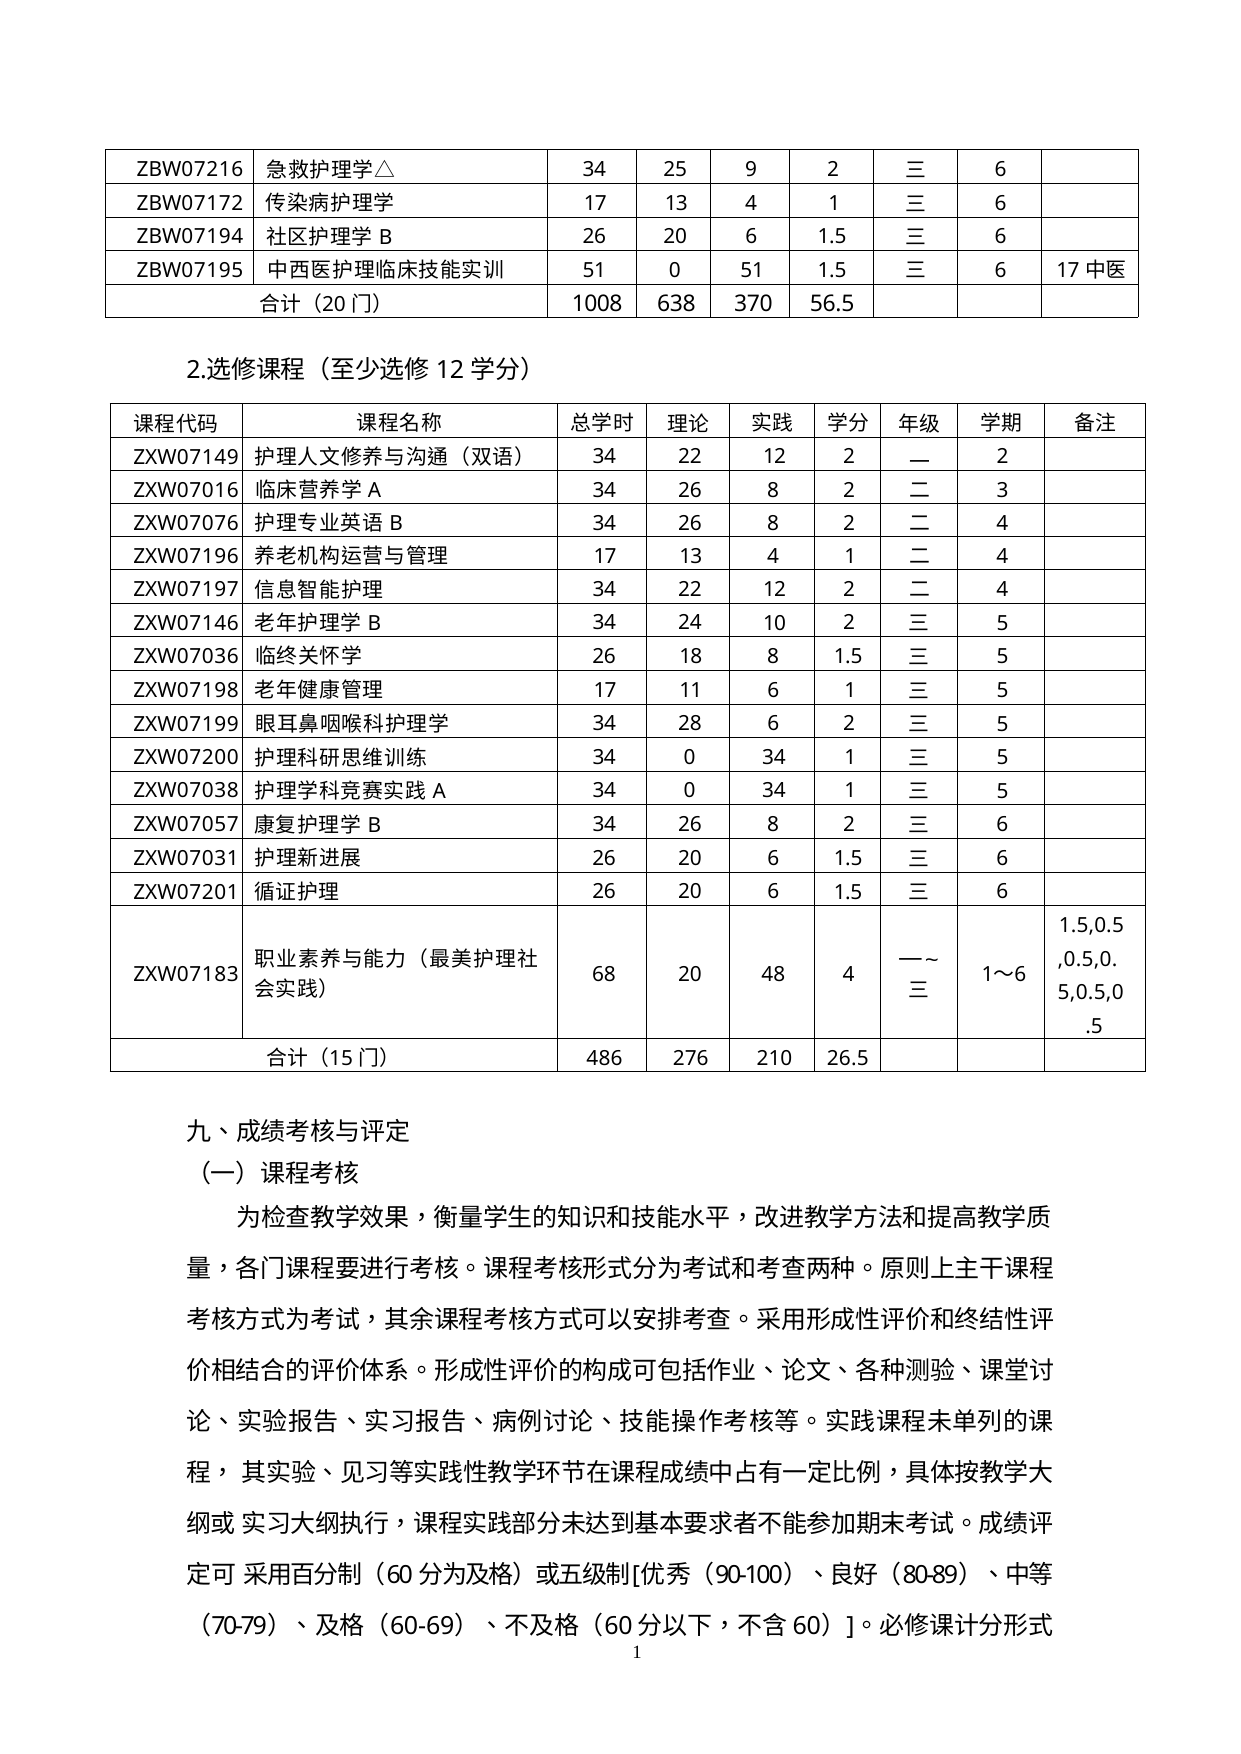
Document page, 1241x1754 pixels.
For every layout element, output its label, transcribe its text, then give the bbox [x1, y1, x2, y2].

table_cell 6 [730, 839, 814, 872]
table_cell 5 [958, 705, 1044, 737]
table_cell 二 [881, 471, 957, 503]
table_cell 26 [647, 504, 729, 536]
table_cell 2 [815, 504, 880, 536]
table_cell 370 [711, 285, 789, 317]
table_cell 1.5 [815, 637, 880, 670]
text 2.选修课程（至少选修 12 学分） [186, 354, 1054, 385]
table_cell 2 [815, 805, 880, 838]
table_cell 二 [881, 570, 957, 603]
table_cell 8 [730, 637, 814, 670]
table_cell [1045, 839, 1145, 872]
table_cell 6 [958, 839, 1044, 872]
table_cell 1 [815, 671, 880, 703]
table_cell 13 [647, 537, 729, 569]
table_cell ZXW07057 [111, 805, 242, 838]
table_cell 养老机构运营与管理 [243, 537, 557, 569]
table_cell 34 [558, 604, 646, 636]
table_cell 三 [881, 772, 957, 804]
table_cell 5 [958, 772, 1044, 804]
table_cell 34 [558, 805, 646, 838]
text 九、成绩考核与评定 [186, 1116, 1054, 1147]
table_cell 20 [637, 218, 710, 250]
table_cell 三 [881, 839, 957, 872]
table_header 学期 [958, 404, 1044, 437]
table_cell 三 [874, 218, 957, 250]
table_header 课程名称 [243, 404, 557, 437]
table_cell 26 [558, 873, 646, 905]
table_cell [958, 285, 1041, 317]
table_cell 传染病护理学 [254, 184, 547, 216]
table_cell ZXW07198 [111, 671, 242, 703]
table_cell 34 [558, 471, 646, 503]
table_header 备注 [1045, 404, 1145, 437]
table_header 学分 [815, 404, 880, 437]
table_cell 合计（15 门） [111, 1039, 557, 1071]
table_cell 22 [647, 570, 729, 603]
table_cell 2 [815, 471, 880, 503]
table_cell 康复护理学 B [243, 805, 557, 838]
table_cell 17 [558, 537, 646, 569]
table_cell 1.5 [790, 251, 873, 283]
table_cell [1045, 738, 1145, 771]
table_cell 8 [730, 805, 814, 838]
table_cell 4 [815, 906, 880, 1037]
table_cell 三 [881, 873, 957, 905]
table_cell 合计（20 门） [106, 285, 547, 317]
table_cell 护理专业英语 B [243, 504, 557, 536]
table_cell 6 [958, 805, 1044, 838]
table_cell [1042, 184, 1138, 216]
table_cell 34 [730, 772, 814, 804]
table_cell 护理学科竞赛实践 A [243, 772, 557, 804]
table_cell 34 [558, 705, 646, 737]
table_cell 11 [647, 671, 729, 703]
table_cell 2 [815, 570, 880, 603]
table_cell [958, 1039, 1044, 1071]
table_cell 2 [815, 438, 880, 470]
table_cell 12 [730, 438, 814, 470]
table_cell 17 [548, 184, 636, 216]
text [186, 1199, 1054, 1642]
table_cell 二 [881, 504, 957, 536]
table_cell [1045, 537, 1145, 569]
table_cell 老年护理学 B [243, 604, 557, 636]
table_cell [1045, 1039, 1145, 1071]
table_cell ZXW07200 [111, 738, 242, 771]
table_header 实践 [730, 404, 814, 437]
table_cell 4 [711, 184, 789, 216]
table_cell 12 [730, 570, 814, 603]
table_cell 6 [730, 671, 814, 703]
table_cell 三 [874, 184, 957, 216]
table_cell 3 [958, 471, 1044, 503]
table_cell 51 [711, 251, 789, 283]
table_cell ZXW07196 [111, 537, 242, 569]
table_cell 34 [730, 738, 814, 771]
table_cell 2 [815, 604, 880, 636]
table_cell 0 [647, 772, 729, 804]
text （一）课程考核 [186, 1158, 1054, 1189]
table_header 25 [637, 150, 710, 183]
table_cell 26 [558, 839, 646, 872]
table_header 9 [711, 150, 789, 183]
table_cell ZBW07194 [106, 218, 253, 250]
table_cell 22 [647, 438, 729, 470]
table_cell 210 [730, 1039, 814, 1071]
table_cell ZBW07172 [106, 184, 253, 216]
table_cell 护理科研思维训练 [243, 738, 557, 771]
table_cell 17 中医 [1042, 251, 1138, 283]
table_cell 三 [881, 671, 957, 703]
table_header 理论 [647, 404, 729, 437]
table_cell 社区护理学 B [254, 218, 547, 250]
table_cell [1045, 637, 1145, 670]
table_cell 6 [958, 873, 1044, 905]
table_cell 34 [558, 570, 646, 603]
table_cell ZXW07036 [111, 637, 242, 670]
table_header 2 [790, 150, 873, 183]
table_cell [881, 1039, 957, 1071]
table_cell 1～6 [958, 906, 1044, 1037]
table_cell 6 [958, 184, 1041, 216]
table_cell 0 [637, 251, 710, 283]
table_cell 26 [647, 805, 729, 838]
table_cell 护理人文修养与沟通（双语） [243, 438, 557, 470]
table_cell 5 [958, 671, 1044, 703]
table_cell 24 [647, 604, 729, 636]
table_cell 28 [647, 705, 729, 737]
table_cell 1008 [548, 285, 636, 317]
table_cell 2 [815, 705, 880, 737]
table_cell 48 [730, 906, 814, 1037]
table_cell 4 [958, 537, 1044, 569]
table_cell 1.5 [790, 218, 873, 250]
table_cell 临床营养学 A [243, 471, 557, 503]
table_cell [1045, 570, 1145, 603]
table_cell 34 [558, 438, 646, 470]
table_cell 信息智能护理 [243, 570, 557, 603]
table_cell ZXW07016 [111, 471, 242, 503]
table_cell 6 [711, 218, 789, 250]
table_cell 68 [558, 906, 646, 1037]
table_cell [874, 285, 957, 317]
table_cell 638 [637, 285, 710, 317]
table_cell [1045, 438, 1145, 470]
table_cell ZXW07038 [111, 772, 242, 804]
table_cell 26.5 [815, 1039, 880, 1071]
table_cell ZXW07199 [111, 705, 242, 737]
table_cell 临终关怀学 [243, 637, 557, 670]
table_header 总学时 [558, 404, 646, 437]
table_header 34 [548, 150, 636, 183]
table_cell 三 [881, 738, 957, 771]
table_cell 6 [958, 218, 1041, 250]
table_cell 34 [558, 504, 646, 536]
table_cell 20 [647, 906, 729, 1037]
table_cell 4 [958, 570, 1044, 603]
table_cell [1042, 285, 1138, 317]
table_cell [1045, 772, 1145, 804]
table_cell ZXW07183 [111, 906, 242, 1037]
table_cell [1042, 218, 1138, 250]
table_cell 5 [958, 738, 1044, 771]
table_cell 一~ 三 [881, 906, 957, 1037]
table_cell 1 [815, 537, 880, 569]
table_cell 20 [647, 839, 729, 872]
table_cell ZXW07149 [111, 438, 242, 470]
table_cell 34 [558, 772, 646, 804]
table_cell 8 [730, 504, 814, 536]
table_cell [1045, 805, 1145, 838]
table_cell 6 [730, 873, 814, 905]
table_cell 34 [558, 738, 646, 771]
table_header 6 [958, 150, 1041, 183]
table_cell 56.5 [790, 285, 873, 317]
table_cell 1.5 [815, 839, 880, 872]
table_cell 循证护理 [243, 873, 557, 905]
table_header 急救护理学△ [254, 150, 547, 183]
table_cell [1045, 671, 1145, 703]
table_cell ZXW07031 [111, 839, 242, 872]
table_cell [1045, 873, 1145, 905]
table_cell 1.5,0.5 ,0.5,0. 5,0.5,0 .5 [1045, 906, 1145, 1037]
table_cell ZXW07076 [111, 504, 242, 536]
table_cell 1 [815, 772, 880, 804]
table_cell 三 [881, 637, 957, 670]
table_cell 51 [548, 251, 636, 283]
table_cell 17 [558, 671, 646, 703]
table_cell ZBW07195 [106, 251, 253, 283]
table_cell 2 [958, 438, 1044, 470]
table_cell 三 [881, 705, 957, 737]
table_header [1042, 150, 1138, 183]
table_cell [1045, 705, 1145, 737]
table_cell 三 [874, 251, 957, 283]
table_cell 4 [958, 504, 1044, 536]
table_cell 13 [637, 184, 710, 216]
table_cell 1 [815, 738, 880, 771]
table_cell 老年健康管理 [243, 671, 557, 703]
table_cell 10 [730, 604, 814, 636]
table_cell 6 [730, 705, 814, 737]
table_header ZBW07216 [106, 150, 253, 183]
table_cell 0 [647, 738, 729, 771]
table_cell [1045, 471, 1145, 503]
table_cell 486 [558, 1039, 646, 1071]
table_cell [1045, 604, 1145, 636]
table_cell 二 [881, 537, 957, 569]
table_cell 20 [647, 873, 729, 905]
table_cell ZXW07146 [111, 604, 242, 636]
table_cell 8 [730, 471, 814, 503]
table_cell [1045, 504, 1145, 536]
table_cell 护理新进展 [243, 839, 557, 872]
table_header 课程代码 [111, 404, 242, 437]
table_cell 5 [958, 637, 1044, 670]
table_cell ZXW07201 [111, 873, 242, 905]
table_cell 一 [881, 438, 957, 470]
table_cell 三 [881, 604, 957, 636]
table_cell ZXW07197 [111, 570, 242, 603]
table_cell 18 [647, 637, 729, 670]
table_cell 中西医护理临床技能实训 [254, 251, 547, 283]
table_header 三 [874, 150, 957, 183]
table_cell 26 [647, 471, 729, 503]
table_cell 26 [558, 637, 646, 670]
table_cell 职业素养与能力（最美护理社 会实践） [243, 906, 557, 1037]
table_cell 眼耳鼻咽喉科护理学 [243, 705, 557, 737]
table_header 年级 [881, 404, 957, 437]
table_cell 三 [881, 805, 957, 838]
table_cell 1 [790, 184, 873, 216]
table_cell 5 [958, 604, 1044, 636]
table_cell 26 [548, 218, 636, 250]
table_cell 276 [647, 1039, 729, 1071]
table_cell 6 [958, 251, 1041, 283]
table_cell 1.5 [815, 873, 880, 905]
table_cell 4 [730, 537, 814, 569]
